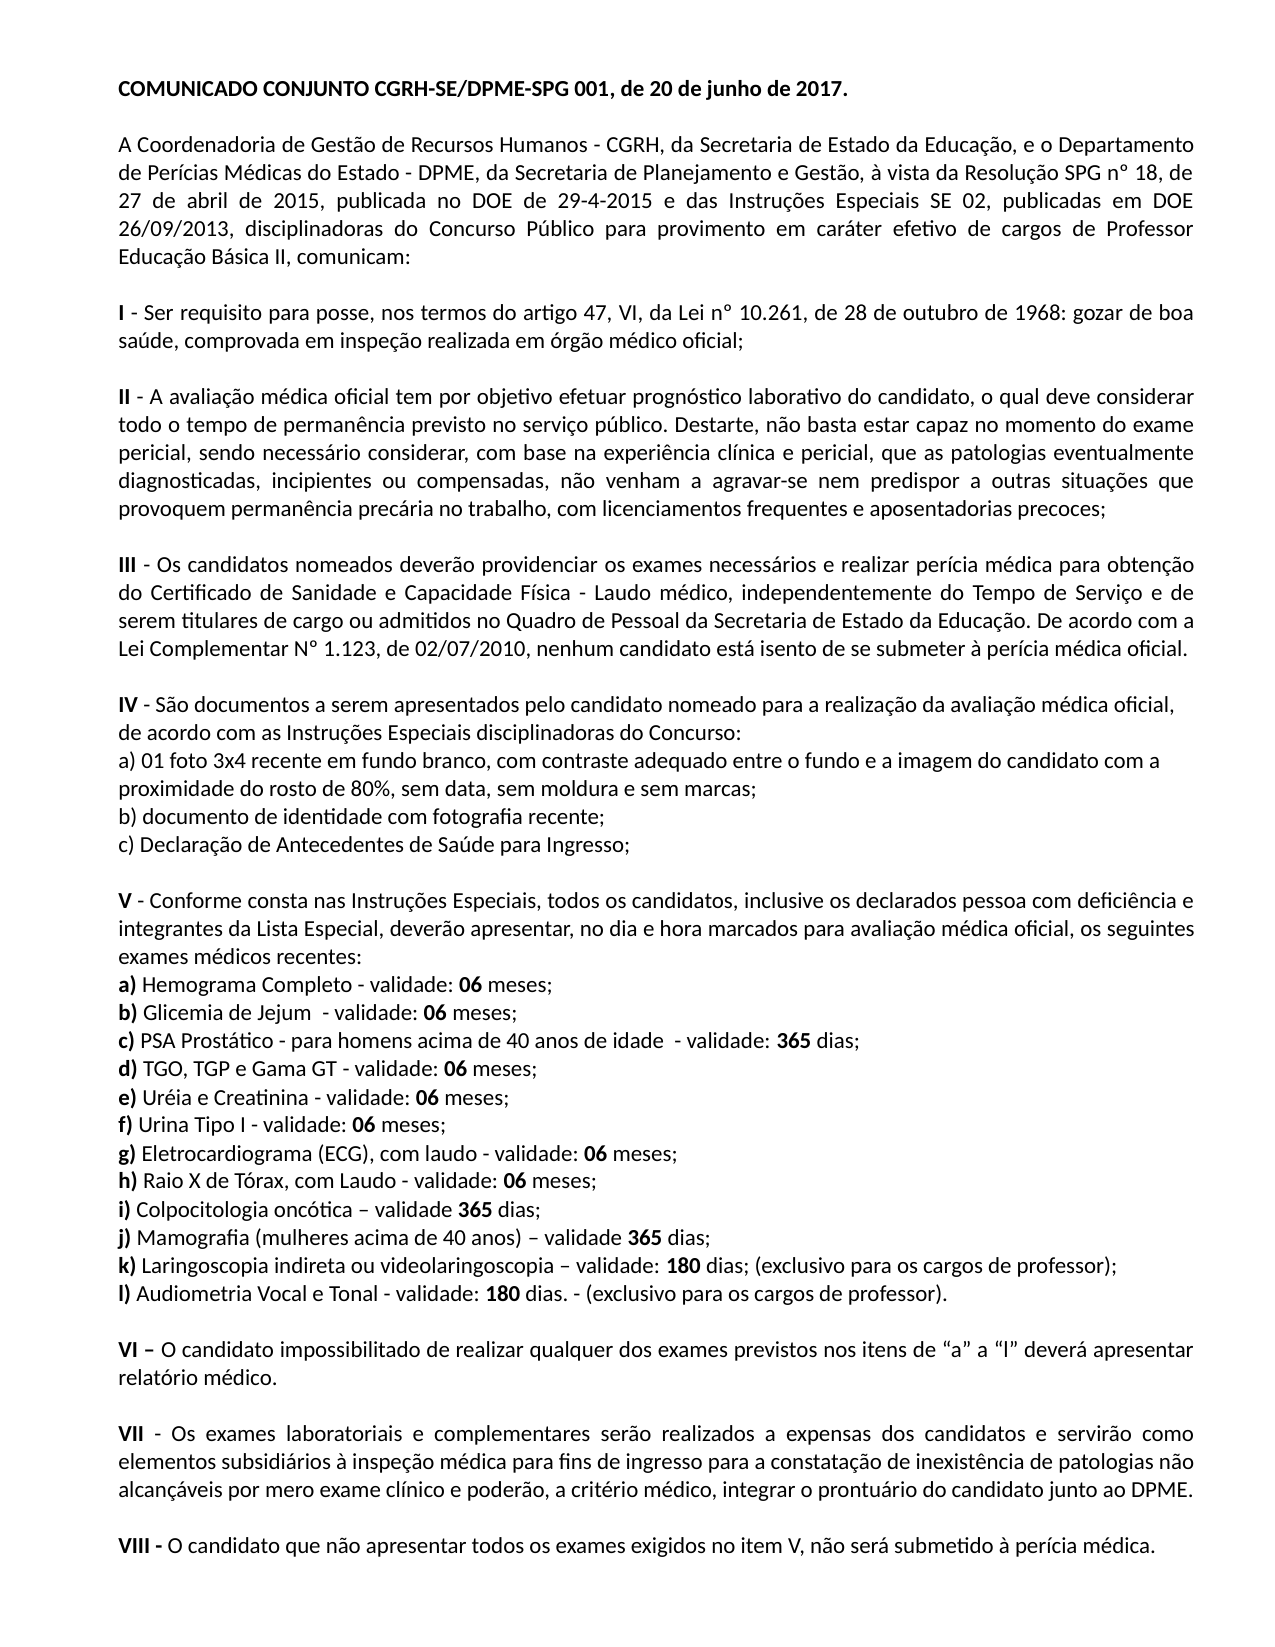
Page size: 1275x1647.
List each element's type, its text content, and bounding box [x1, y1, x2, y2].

text d) TGO, TGP e Gama GT - validade: 06 meses; e) Uréia e Creatinina - validade: 06 meses; f) Urina Tipo I - validade: 06 meses; [118, 1054, 1196, 1139]
text g) Eletrocardiograma (ECG), com laudo - validade: 06 meses; h) Raio X de Tórax, com Laudo - validade: 06 meses; [118, 1139, 1196, 1195]
text l) Audiometria Vocal e Tonal - validade: 180 dias. - (exclusivo para os cargos de professor). [118, 1279, 1196, 1307]
text i) Colpocitologia oncótica – validade 365 dias; [118, 1195, 1196, 1223]
text k) Laringoscopia indireta ou videolaringoscopia – validade: 180 dias; (exclusivo para os cargos de professor); [118, 1251, 1196, 1279]
text A Coordenadoria de Gestão de Recursos Humanos - CGRH, da Secretaria de Estado da Educação, e o Departamento de Perícias Médicas do Estado - DPME, da Secretaria de Planejamento e Gestão, à vista da Resolução SPG nº 18, de 27 de abril de 2015, publicada no DOE de 29-4-2015 e das Instruções Especiais SE 02, publicadas em DOE 26/09/2013, disciplinadoras do Concurso Público para provimento em caráter efetivo de cargos de Professor Educação Básica II, comunicam: [118, 130, 1196, 270]
text j) Mamografia (mulheres acima de 40 anos) – validade 365 dias; [118, 1223, 1196, 1251]
text I - Ser requisito para posse, nos termos do artigo 47, VI, da Lei nº 10.261, de 28 de outubro de 1968: gozar de boa saúde, comprovada em inspeção realizada em órgão médico oficial; [118, 298, 1196, 354]
text III - Os candidatos nomeados deverão providenciar os exames necessários e realizar perícia médica para obtenção do Certificado de Sanidade e Capacidade Física - Laudo médico, independentemente do Tempo de Serviço e de serem titulares de cargo ou admitidos no Quadro de Pessoal da Secretaria de Estado da Educação. De acordo com a Lei Complementar Nº 1.123, de 02/07/2010, nenhum candidato está isento de se submeter à perícia médica oficial. [118, 550, 1196, 662]
text II - A avaliação médica oficial tem por objetivo efetuar prognóstico laborativo do candidato, o qual deve considerar todo o tempo de permanência previsto no serviço público. Destarte, não basta estar capaz no momento do exame pericial, sendo necessário considerar, com base na experiência clínica e pericial, que as patologias eventualmente diagnosticadas, incipientes ou compensadas, não venham a agravar-se nem predispor a outras situações que provoquem permanência precária no trabalho, com licenciamentos frequentes e aposentadorias precoces; [118, 382, 1196, 522]
text V - Conforme consta nas Instruções Especiais, todos os candidatos, inclusive os declarados pessoa com deficiência e integrantes da Lista Especial, deverão apresentar, no dia e hora marcados para avaliação médica oficial, os seguintes exames médicos recentes: [118, 886, 1196, 971]
text a) Hemograma Completo - validade: 06 meses; b) Glicemia de Jejum - validade: 06 meses; c) PSA Prostático - para homens acima de 40 anos de idade - validade: 365 dias; [118, 971, 1196, 1054]
text VI – O candidato impossibilitado de realizar qualquer dos exames previstos nos itens de “a” a “l” deverá apresentar relatório médico. [118, 1335, 1196, 1391]
text COMUNICADO CONJUNTO CGRH-SE/DPME-SPG 001, de 20 de junho de 2017. [118, 74, 1196, 102]
text IV - São documentos a serem apresentados pelo candidato nomeado para a realização da avaliação médica oficial, de acordo com as Instruções Especiais disciplinadoras do Concurso: a) 01 foto 3x4 recente em fundo branco, com contraste adequado entre o fundo e a imagem do candidato com a proximidade do rosto de 80%, sem data, sem moldura e sem marcas; b) documento de identidade com fotografia recente; c) Declaração de Antecedentes de Saúde para Ingresso; [118, 690, 1196, 858]
text VII - Os exames laboratoriais e complementares serão realizados a expensas dos candidatos e servirão como elementos subsidiários à inspeção médica para fins de ingresso para a constatação de inexistência de patologias não alcançáveis por mero exame clínico e poderão, a critério médico, integrar o prontuário do candidato junto ao DPME. [118, 1419, 1196, 1503]
text VIII - O candidato que não apresentar todos os exames exigidos no item V, não será submetido à perícia médica. [118, 1531, 1196, 1559]
